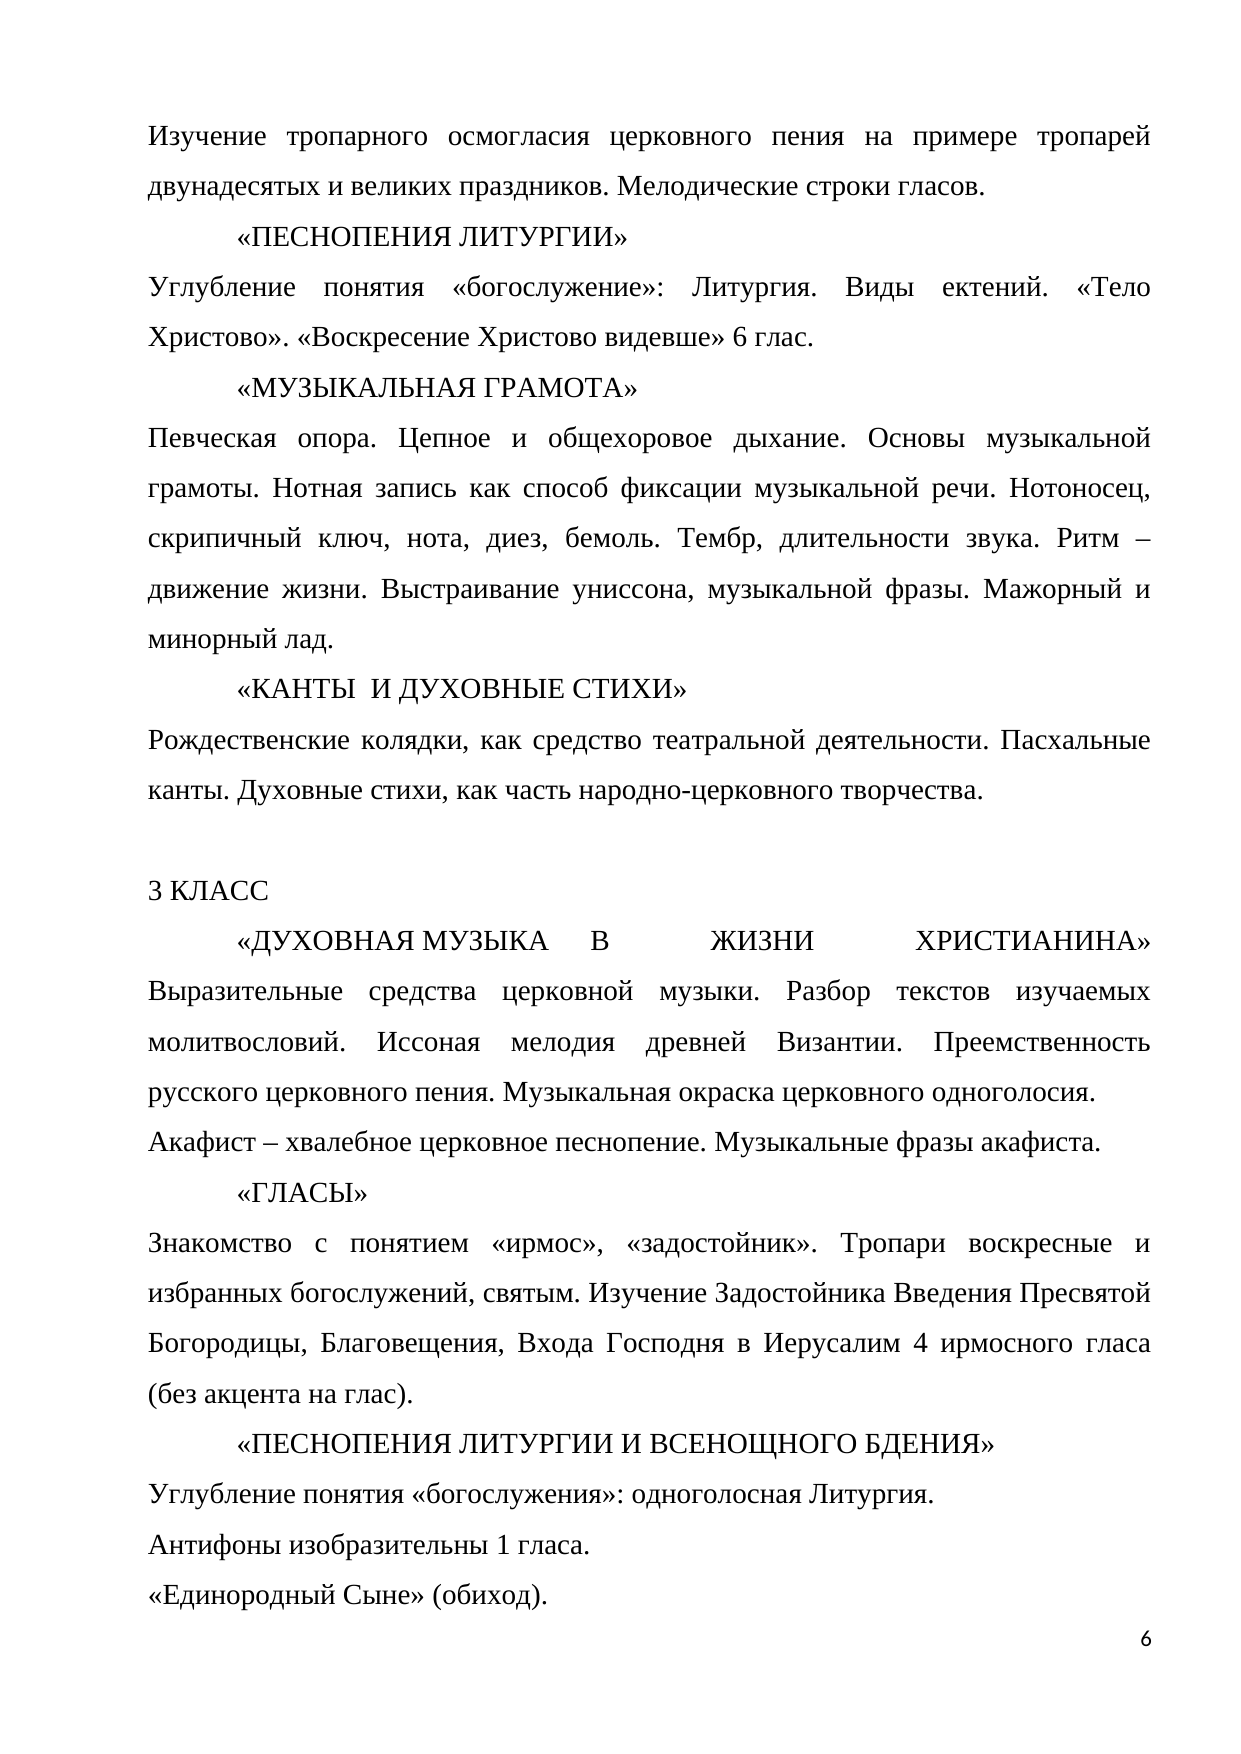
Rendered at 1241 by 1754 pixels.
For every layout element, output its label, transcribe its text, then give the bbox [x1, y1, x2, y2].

text Углубление понятия «богослужение»: Литургия. Виды ектений. «Тело Христово». «Воскресение Христово видевше» 6 глас. [148, 269, 1152, 353]
text «Единородный Сыне» (обиход). [148, 1577, 1152, 1611]
text 3 КЛАСС [148, 873, 1152, 906]
text Акафист – хвалебное церковное песнопение. Музыкальные фразы акафиста. [148, 1124, 1152, 1158]
text Рождественские колядки, как средство театральной деятельности. Пасхальные канты. Духовные стихи, как часть народно-церковного творчества. [148, 722, 1152, 806]
text Изучение тропарного осмогласия церковного пения на примере тропарей двунадесятых и великих праздников. Мелодические строки гласов. [148, 118, 1152, 202]
text «ПЕСНОПЕНИЯ ЛИТУРГИИ И ВСЕНОЩНОГО БДЕНИЯ» [148, 1426, 1152, 1460]
text «КАНТЫ И ДУХОВНЫЕ СТИХИ» [148, 672, 1152, 705]
text Певческая опора. Цепное и общехоровое дыхание. Основы музыкальной грамоты. Нотная запись как способ фиксации музыкальной речи. Нотоносец, скрипичный ключ, нота, диез, бемоль. Тембр, длительности звука. Ритм – движение жизни. Выстраивание униссона, музыкальной фразы. Мажорный и минорный лад. [148, 420, 1152, 655]
text Антифоны изобразительны 1 гласа. [148, 1527, 1152, 1560]
text Знакомство с понятием «ирмос», «задостойник». Тропари воскресные и избранных богослужений, святым. Изучение Задостойника Введения Пресвятой Богородицы, Благовещения, Входа Господня в Иерусалим 4 ирмосного гласа (без акцента на глас). [148, 1225, 1152, 1409]
text «ПЕСНОПЕНИЯ ЛИТУРГИИ» [148, 219, 1152, 252]
text «МУЗЫКАЛЬНАЯ ГРАМОТА» [148, 370, 1152, 403]
text «ГЛАСЫ» [148, 1175, 1152, 1208]
text «ДУХОВНАЯ МУЗЫКА В ЖИЗНИ ХРИСТИАНИНА» Выразительные средства церковной музыки. Разбор текстов изучаемых молитвословий. Иссоная мелодия древней Византии. Преемственность русского церковного пения. Музыкальная окраска церковного одноголосия. [148, 923, 1152, 1108]
text Углубление понятия «богослужения»: одноголосная Литургия. [148, 1477, 1152, 1510]
